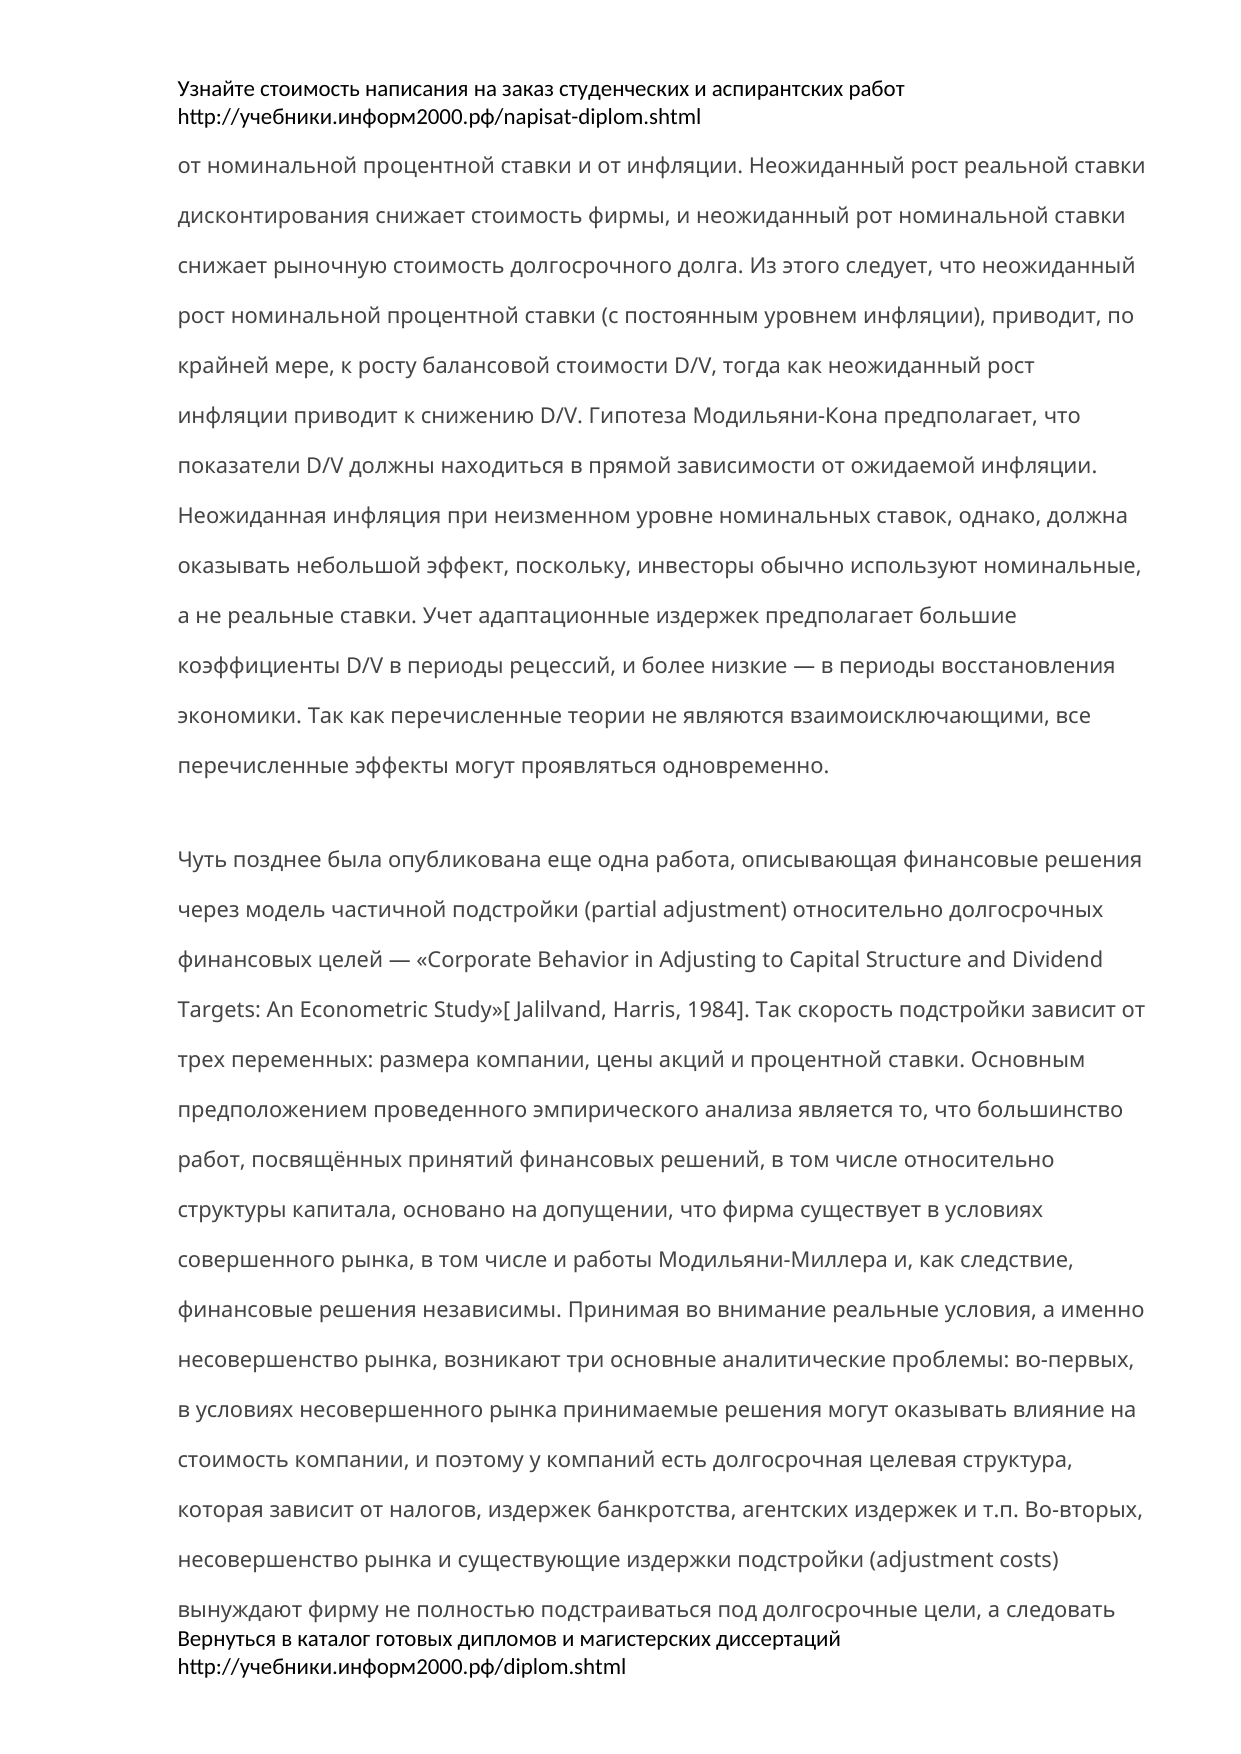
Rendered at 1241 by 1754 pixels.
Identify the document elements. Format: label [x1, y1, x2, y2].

text [177, 823, 1152, 1623]
text [177, 130, 1152, 780]
